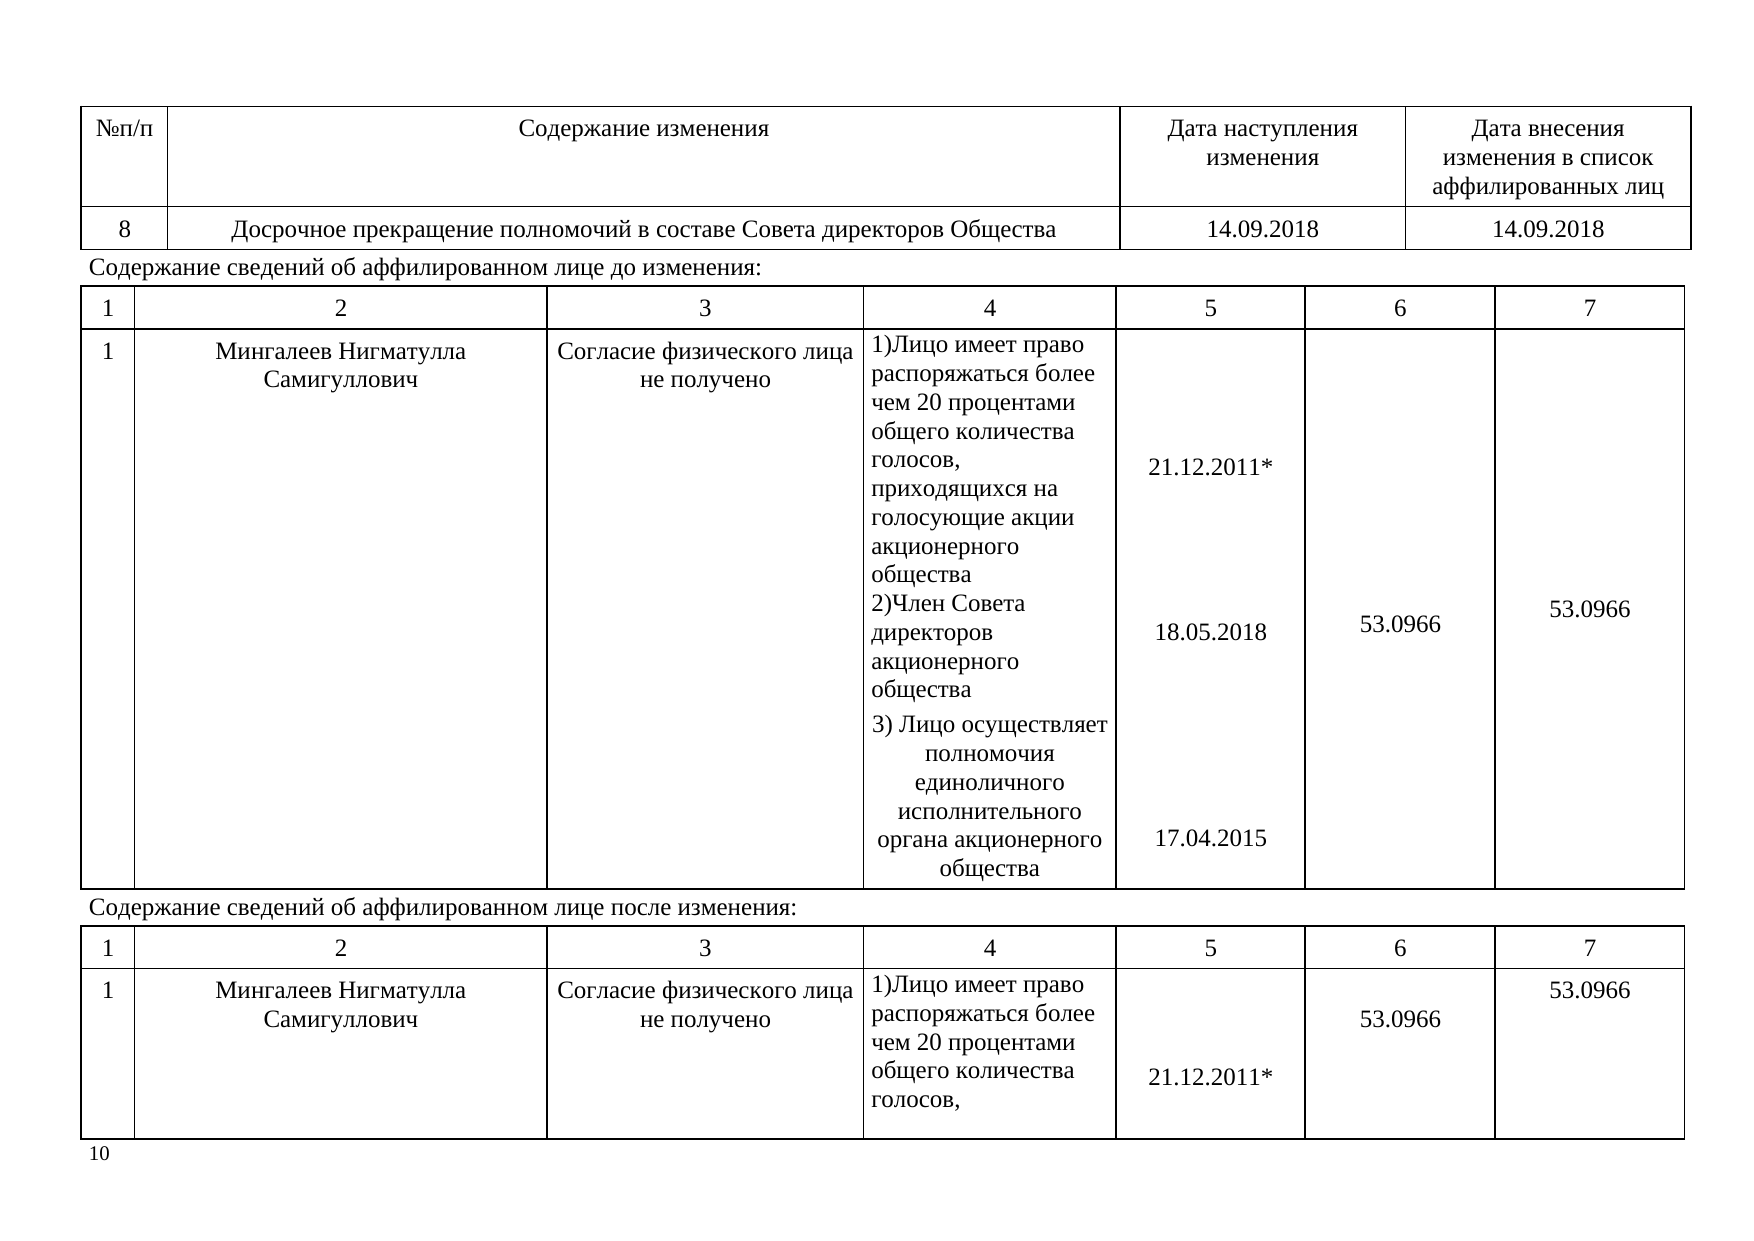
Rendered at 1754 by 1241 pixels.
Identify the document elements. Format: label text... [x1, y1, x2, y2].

table_cell 8 [82, 207, 167, 249]
table_header 7 [1496, 287, 1684, 328]
table_header Содержание изменения [168, 107, 1119, 206]
table_header 4 [864, 287, 1115, 328]
table_header 7 [1496, 927, 1684, 968]
table_cell 53.0966 [1496, 969, 1684, 1138]
table_header 5 [1117, 287, 1304, 328]
table_header 5 [1117, 927, 1304, 968]
text Содержание сведений об аффилированном лице после изменения: [89, 892, 1665, 921]
table_cell 53.0966 [1306, 330, 1494, 888]
table_header 4 [864, 927, 1115, 968]
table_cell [1117, 969, 1304, 1138]
table_header 2 [135, 927, 546, 968]
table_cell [864, 969, 1115, 1138]
table_cell 14.09.2018 [1406, 207, 1690, 249]
table_header 2 [135, 287, 546, 328]
table_header 3 [548, 927, 863, 968]
table_cell 21.12.2011* 18.05.2018 17.04.2015 [1117, 330, 1304, 888]
table_cell Cогласие физического лица не получено [548, 330, 863, 888]
table_header 1 [82, 287, 134, 328]
table_header 1 [82, 927, 134, 968]
table_cell Мингалеев Нигматулла Самигуллович [135, 330, 546, 888]
table_header №п/п [82, 107, 167, 206]
table_header 3 [548, 287, 863, 328]
table_cell 1 [82, 969, 134, 1138]
table_cell 53.0966 [1496, 330, 1684, 888]
table_header 6 [1306, 287, 1494, 328]
table_cell 53.0966 [1306, 969, 1494, 1138]
table_cell 1 [82, 330, 134, 888]
table_header Дата наступления изменения [1121, 107, 1405, 206]
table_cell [135, 969, 546, 1138]
table_cell Досрочное прекращение полномочий в составе Совета директоров Общества [168, 207, 1119, 249]
table_header 6 [1306, 927, 1494, 968]
table_cell 14.09.2018 [1121, 207, 1405, 249]
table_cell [548, 969, 863, 1138]
table_header Дата внесения изменения в список аффилированных лиц [1406, 107, 1690, 206]
text Содержание сведений об аффилированном лице до изменения: [89, 252, 1665, 281]
